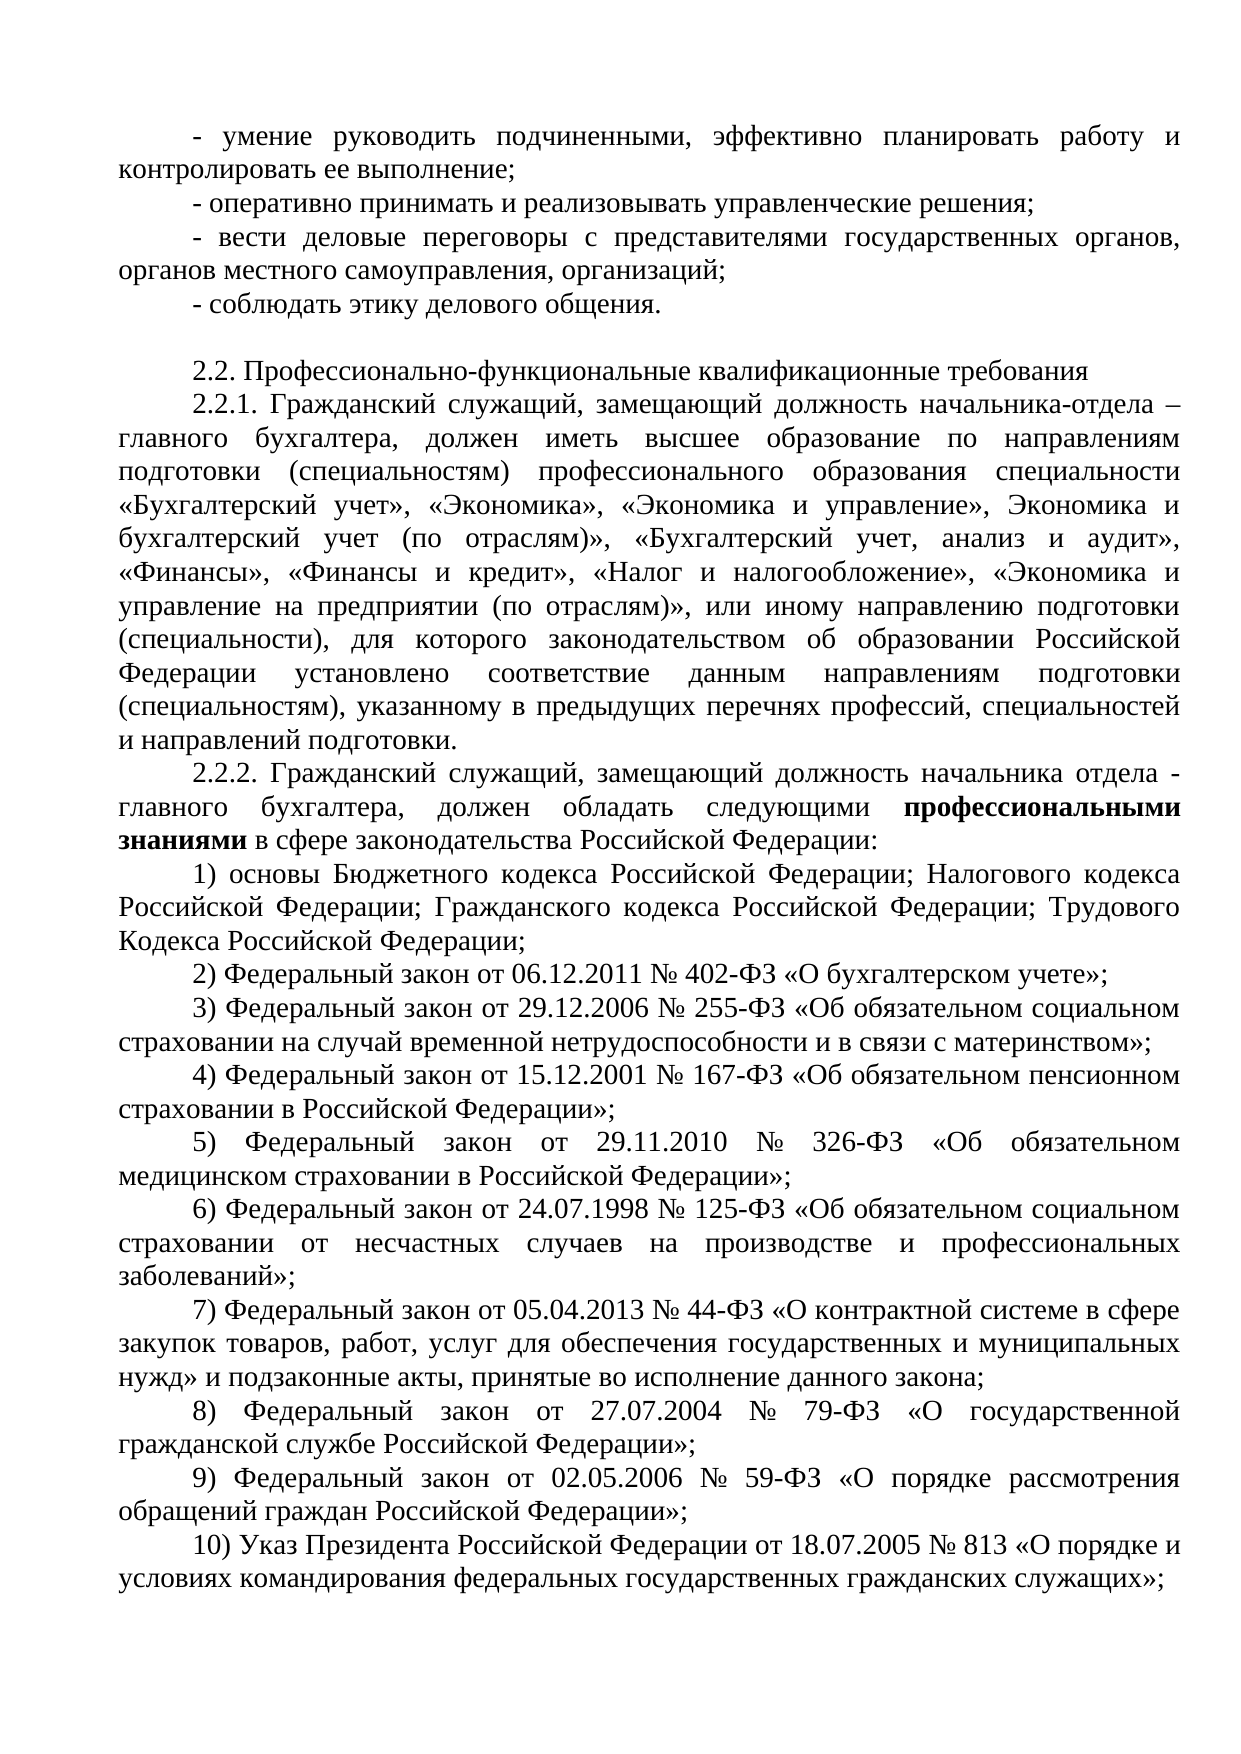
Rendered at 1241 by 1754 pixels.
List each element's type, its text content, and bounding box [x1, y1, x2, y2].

text 9) Федеральный закон от 02.05.2006 № 59-ФЗ «О порядке рассмотрения обращений граждан Российской Федерации»; [118, 1460, 1181, 1527]
text 6) Федеральный закон от 24.07.1998 № 125-ФЗ «Об обязательном социальном страховании от несчастных случаев на производстве и профессиональных заболеваний»; [118, 1191, 1181, 1292]
text 2.2.2. Гражданский служащий, замещающий должность начальника отдела - главного бухгалтера, должен обладать следующими профессиональными знаниями в сфере законодательства Российской Федерации: [118, 755, 1181, 856]
text 4) Федеральный закон от 15.12.2001 № 167-ФЗ «Об обязательном пенсионном страховании в Российской Федерации»; [118, 1057, 1181, 1124]
text 7) Федеральный закон от 05.04.2013 № 44-ФЗ «О контрактной системе в сфере закупок товаров, работ, услуг для обеспечения государственных и муниципальных нужд» и подзаконные акты, принятые во исполнение данного закона; [118, 1292, 1181, 1393]
text - соблюдать этику делового общения. [118, 286, 1181, 319]
text 1) основы Бюджетного кодекса Российской Федерации; Налогового кодекса Российской Федерации; Гражданского кодекса Российской Федерации; Трудового Кодекса Российской Федерации; [118, 856, 1181, 957]
text - умение руководить подчиненными, эффективно планировать работу и контролировать ее выполнение; [118, 118, 1181, 185]
text 5) Федеральный закон от 29.11.2010 № 326-ФЗ «Об обязательном медицинском страховании в Российской Федерации»; [118, 1124, 1181, 1191]
text 3) Федеральный закон от 29.12.2006 № 255-ФЗ «Об обязательном социальном страховании на случай временной нетрудоспособности и в связи с материнством»; [118, 990, 1181, 1057]
text 8) Федеральный закон от 27.07.2004 № 79-ФЗ «О государственной гражданской службе Российской Федерации»; [118, 1393, 1181, 1460]
text 2) Федеральный закон от 06.12.2011 № 402-ФЗ «О бухгалтерском учете»; [118, 957, 1181, 990]
text 2.2. Профессионально-функциональные квалификационные требования [118, 353, 1181, 386]
text 2.2.1. Гражданский служащий, замещающий должность начальника-отдела – главного бухгалтера, должен иметь высшее образование по направлениям подготовки (специальностям) профессионального образования специальности «Бухгалтерский учет», «Экономика», «Экономика и управление», Экономика и бухгалтерский учет (по отраслям)», «Бухгалтерский учет, анализ и аудит», «Финансы», «Финансы и кредит», «Налог и налогообложение», «Экономика и управление на предприятии (по отраслям)», или иному направлению подготовки (специальности), для которого законодательством об образовании Российской Федерации установлено соответствие данным направлениям подготовки (специальностям), указанному в предыдущих перечнях профессий, специальностей и направлений подготовки. [118, 386, 1181, 755]
text - оперативно принимать и реализовывать управленческие решения; [118, 185, 1181, 219]
text - вести деловые переговоры с представителями государственных органов, органов местного самоуправления, организаций; [118, 219, 1181, 286]
text 10) Указ Президента Российской Федерации от 18.07.2005 № 813 «О порядке и условиях командирования федеральных государственных гражданских служащих»; [118, 1527, 1181, 1594]
